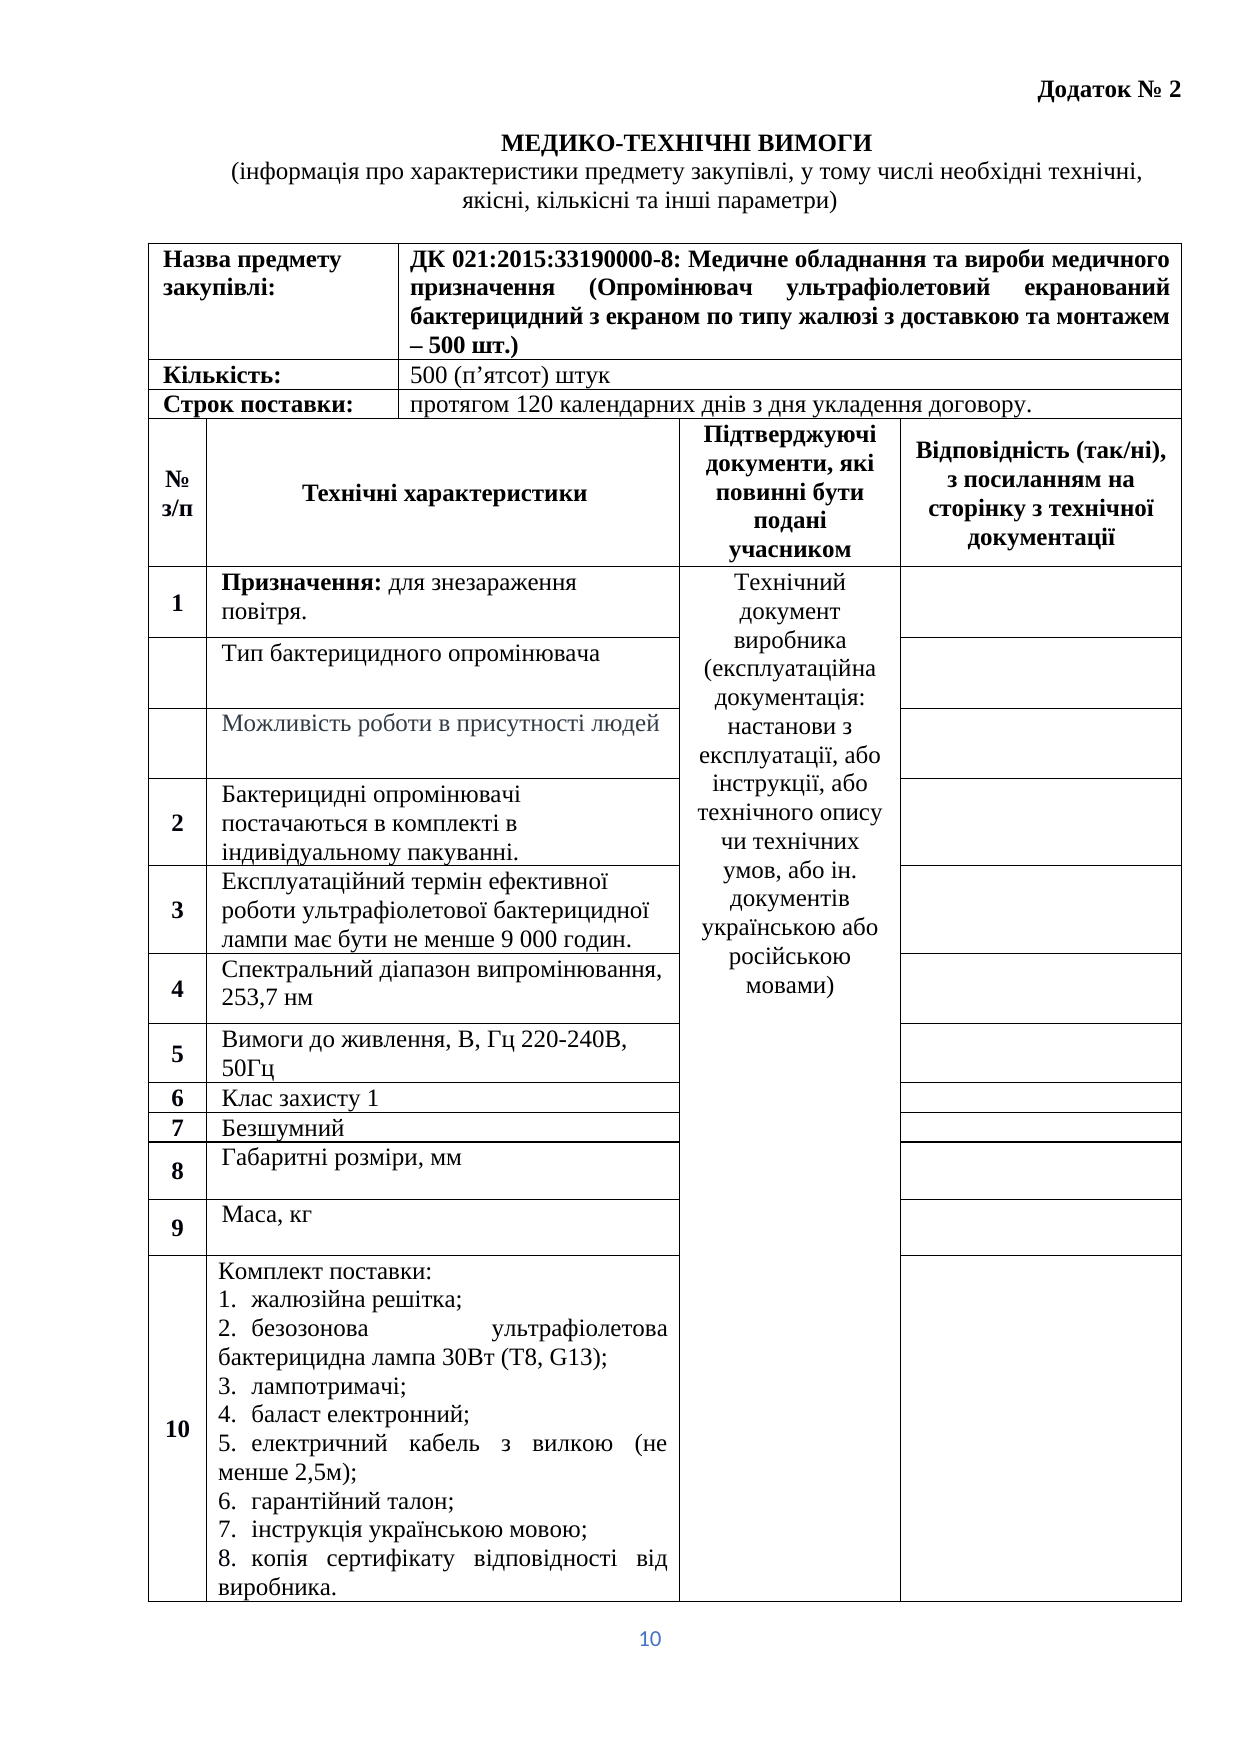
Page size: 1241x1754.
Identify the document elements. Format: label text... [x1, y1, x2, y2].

table_cell [901, 638, 1181, 707]
table_cell 9 [149, 1200, 206, 1255]
table_cell Технічні характеристики [207, 419, 679, 566]
table_cell Спектральний діапазон випромінювання, 253,7 нм [207, 954, 679, 1023]
table_cell 2 [149, 779, 206, 865]
table_cell Технічний документ виробника (експлуатаційна документація: настанови з експлуатації, або інструкції, або технічного опису чи технічних умов, або ін. документів українською або російською мовами) [680, 567, 900, 1601]
table_cell [901, 1113, 1181, 1141]
table_cell [901, 1024, 1181, 1082]
table_cell Комплект поставки: жалюзійна решітка; безозонова ультрафіолетова бактерицидна лампа 30Вт (Т8, G13); лампотримачі; баласт електронний; електричний кабель з вилкою (не менше 2,5м); гарантійний талон; інструкція українською мовою; копія сертифікату відповідності від виробника. [207, 1256, 679, 1601]
table_cell [901, 1256, 1181, 1601]
table_cell 1 [149, 567, 206, 637]
table_cell Вимоги до живлення, В, Гц 220-240В, 50Гц [207, 1024, 679, 1082]
table_cell № з/п [149, 419, 206, 566]
table_cell [901, 866, 1181, 953]
table_cell 6 [149, 1083, 206, 1112]
table_cell [901, 1143, 1181, 1198]
table_cell 4 [149, 954, 206, 1023]
table_cell Строк поставки: [149, 390, 398, 418]
table_cell [149, 709, 206, 778]
text (інформація про характеристики предмету закупівлі, у тому числі необхідні технічні, якісні, кількісні та інші параметри) [148, 156, 1152, 214]
table_cell [901, 567, 1181, 637]
table_cell Клас захисту 1 [207, 1083, 679, 1112]
table_header Назва предмету закупівлі: [149, 244, 398, 359]
table_cell Безшумний [207, 1113, 679, 1141]
table_cell протягом 120 календарних днів з дня укладення договору. [399, 390, 1181, 418]
table_cell [901, 954, 1181, 1023]
table_cell 10 [149, 1256, 206, 1601]
table_cell [901, 709, 1181, 778]
table_cell 3 [149, 866, 206, 953]
table_cell Тип бактерицидного опромінювача [207, 638, 679, 707]
table_cell Маса, кг [207, 1200, 679, 1255]
table_cell Відповідність (так/ні), з посиланням на сторінку з технічної документації [901, 419, 1181, 566]
table_cell [901, 1200, 1181, 1255]
table_cell Підтверджуючі документи, які повинні бути подані учасником [680, 419, 900, 566]
table_cell [901, 1083, 1181, 1112]
table_cell 5 [149, 1024, 206, 1082]
text Додаток № 2 [148, 74, 1181, 103]
table_cell Можливість роботи в присутності людей [207, 709, 679, 778]
table_cell 8 [149, 1143, 206, 1198]
table_cell Габаритні розміри, мм [207, 1143, 679, 1198]
text МЕДИКО-ТЕХНІЧНІ ВИМОГИ [148, 128, 1152, 156]
table_cell Кількість: [149, 360, 398, 388]
table_header ДК 021:2015:33190000-8: Медичне обладнання та вироби медичного призначення (Опромінювач ультрафіолетовий екранований бактерицидний з екраном по типу жалюзі з доставкою та монтажем – 500 шт.) [399, 244, 1181, 359]
table_cell [901, 779, 1181, 865]
table_cell [149, 638, 206, 707]
table_cell Експлуатаційний термін ефективної роботи ультрафіолетової бактерицидної лампи має бути не менше 9 000 годин. [207, 866, 679, 953]
table_cell 7 [149, 1113, 206, 1141]
table_cell 500 (п’ятсот) штук [399, 360, 1181, 388]
table_cell Бактерицидні опромінювачі постачаються в комплекті в індивідуальному пакуванні. [207, 779, 679, 865]
table_cell Призначення: для знезараження повітря. [207, 567, 679, 637]
